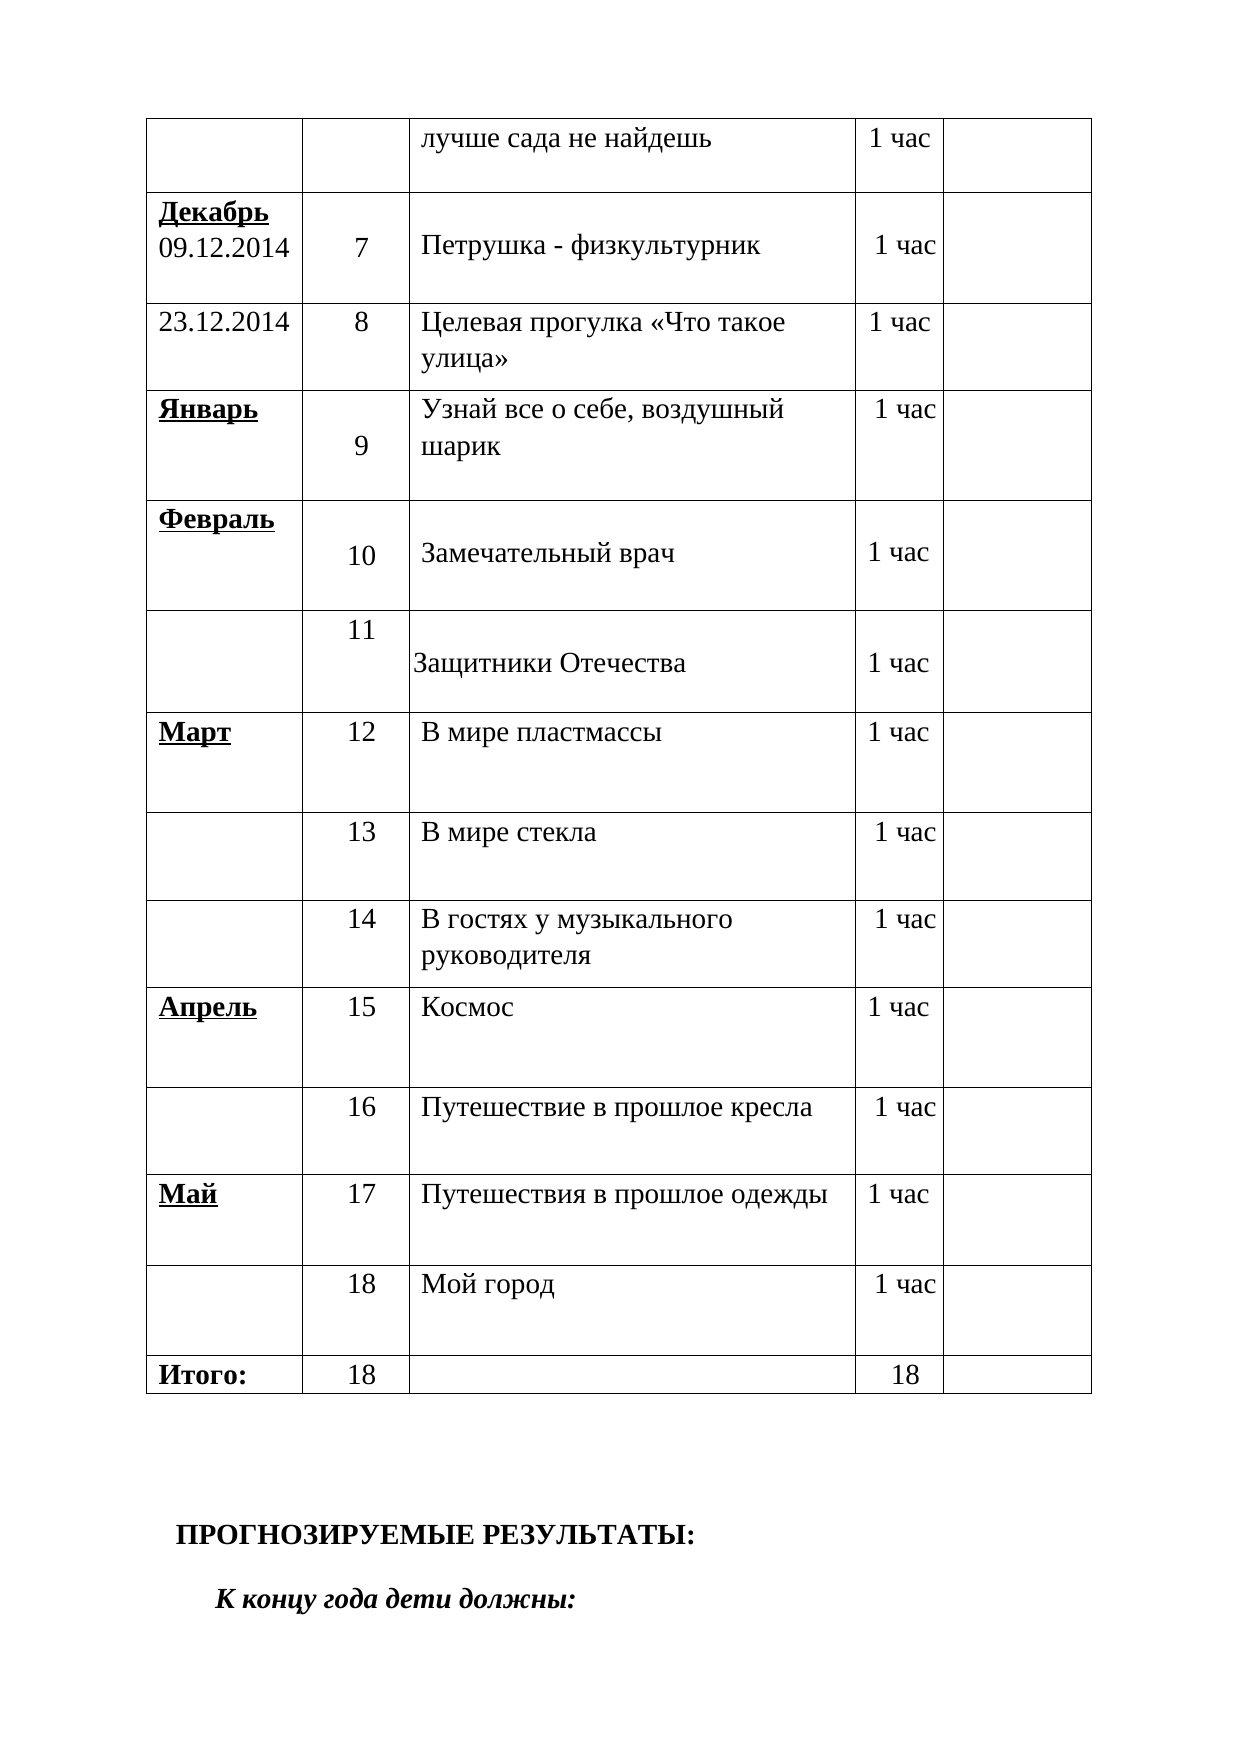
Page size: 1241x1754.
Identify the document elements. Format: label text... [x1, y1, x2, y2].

table_cell [944, 901, 1091, 987]
table_cell Декабрь 09.12.2014 [147, 193, 302, 302]
table_cell 9 [303, 391, 409, 500]
table_cell 14 [303, 901, 409, 987]
table_cell Итого: [147, 1356, 302, 1393]
table_cell 1 час [856, 501, 943, 610]
text К концу года дети должны: [215, 1581, 1152, 1614]
table_cell [944, 1175, 1091, 1265]
table_cell 1 час [856, 304, 943, 390]
table_cell Мой город [410, 1266, 855, 1355]
table_cell 1 час [856, 988, 943, 1087]
table_cell 17 [303, 1175, 409, 1265]
table_cell Узнай все о себе, воздушный шарик [410, 391, 855, 500]
table_cell 15 [303, 988, 409, 1087]
table_cell 12 [303, 713, 409, 812]
table_cell [147, 1266, 302, 1355]
table_cell Целевая прогулка «Что такое улица» [410, 304, 855, 390]
table_cell [944, 193, 1091, 302]
table_cell 18 [303, 1266, 409, 1355]
table_cell 1 час [856, 119, 943, 192]
table_cell [944, 119, 1091, 192]
table_cell 6 [303, 119, 409, 192]
table_cell Май [147, 1175, 302, 1265]
table_cell 7 [303, 193, 409, 302]
table_cell 8 [303, 304, 409, 390]
table_cell 16 [303, 1088, 409, 1174]
table_cell В мире пластмассы [410, 713, 855, 812]
table_cell 1 час [856, 901, 943, 987]
table_cell 1 час [856, 713, 943, 812]
table_cell 23.12.2014 [147, 304, 302, 390]
table_cell [147, 901, 302, 987]
table_cell 18 [856, 1356, 943, 1393]
table_cell 1 час [856, 193, 943, 302]
table_cell Защитники Отечества [410, 611, 855, 712]
table_cell [944, 1088, 1091, 1174]
table_cell Космос [410, 988, 855, 1087]
table_cell Петрушка - физкультурник [410, 193, 855, 302]
table_cell Апрель [147, 988, 302, 1087]
table_cell [147, 1088, 302, 1174]
table_cell Март [147, 713, 302, 812]
table_cell 10 [303, 501, 409, 610]
table_cell [944, 304, 1091, 390]
table_cell 13 [303, 813, 409, 899]
table_cell 1 час [856, 1266, 943, 1355]
table_cell 1 час [856, 391, 943, 500]
table_cell Путешествия в прошлое одежды [410, 1175, 855, 1265]
table_cell 18 [303, 1356, 409, 1393]
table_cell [410, 119, 855, 192]
table_cell [944, 391, 1091, 500]
table_cell [147, 119, 302, 192]
table_cell В мире стекла [410, 813, 855, 899]
table_cell В гостях у музыкального руководителя [410, 901, 855, 987]
table_cell 11 [303, 611, 409, 712]
table_cell Путешествие в прошлое кресла [410, 1088, 855, 1174]
table_cell [944, 713, 1091, 812]
table_cell 1 час [856, 611, 943, 712]
table_cell [410, 1356, 855, 1393]
table_cell [147, 813, 302, 899]
text ПРОГНОЗИРУЕМЫЕ РЕЗУЛЬТАТЫ: [176, 1517, 1152, 1551]
table_cell [944, 611, 1091, 712]
table_cell Февраль [147, 501, 302, 610]
table_cell [944, 501, 1091, 610]
table_cell Замечательный врач [410, 501, 855, 610]
table_cell [944, 1356, 1091, 1393]
table_cell Январь [147, 391, 302, 500]
table_cell 1 час [856, 1175, 943, 1265]
table_cell [944, 988, 1091, 1087]
table_cell 1 час [856, 813, 943, 899]
table_cell [944, 1266, 1091, 1355]
table_cell [147, 611, 302, 712]
table_cell 1 час [856, 1088, 943, 1174]
table_cell [944, 813, 1091, 899]
